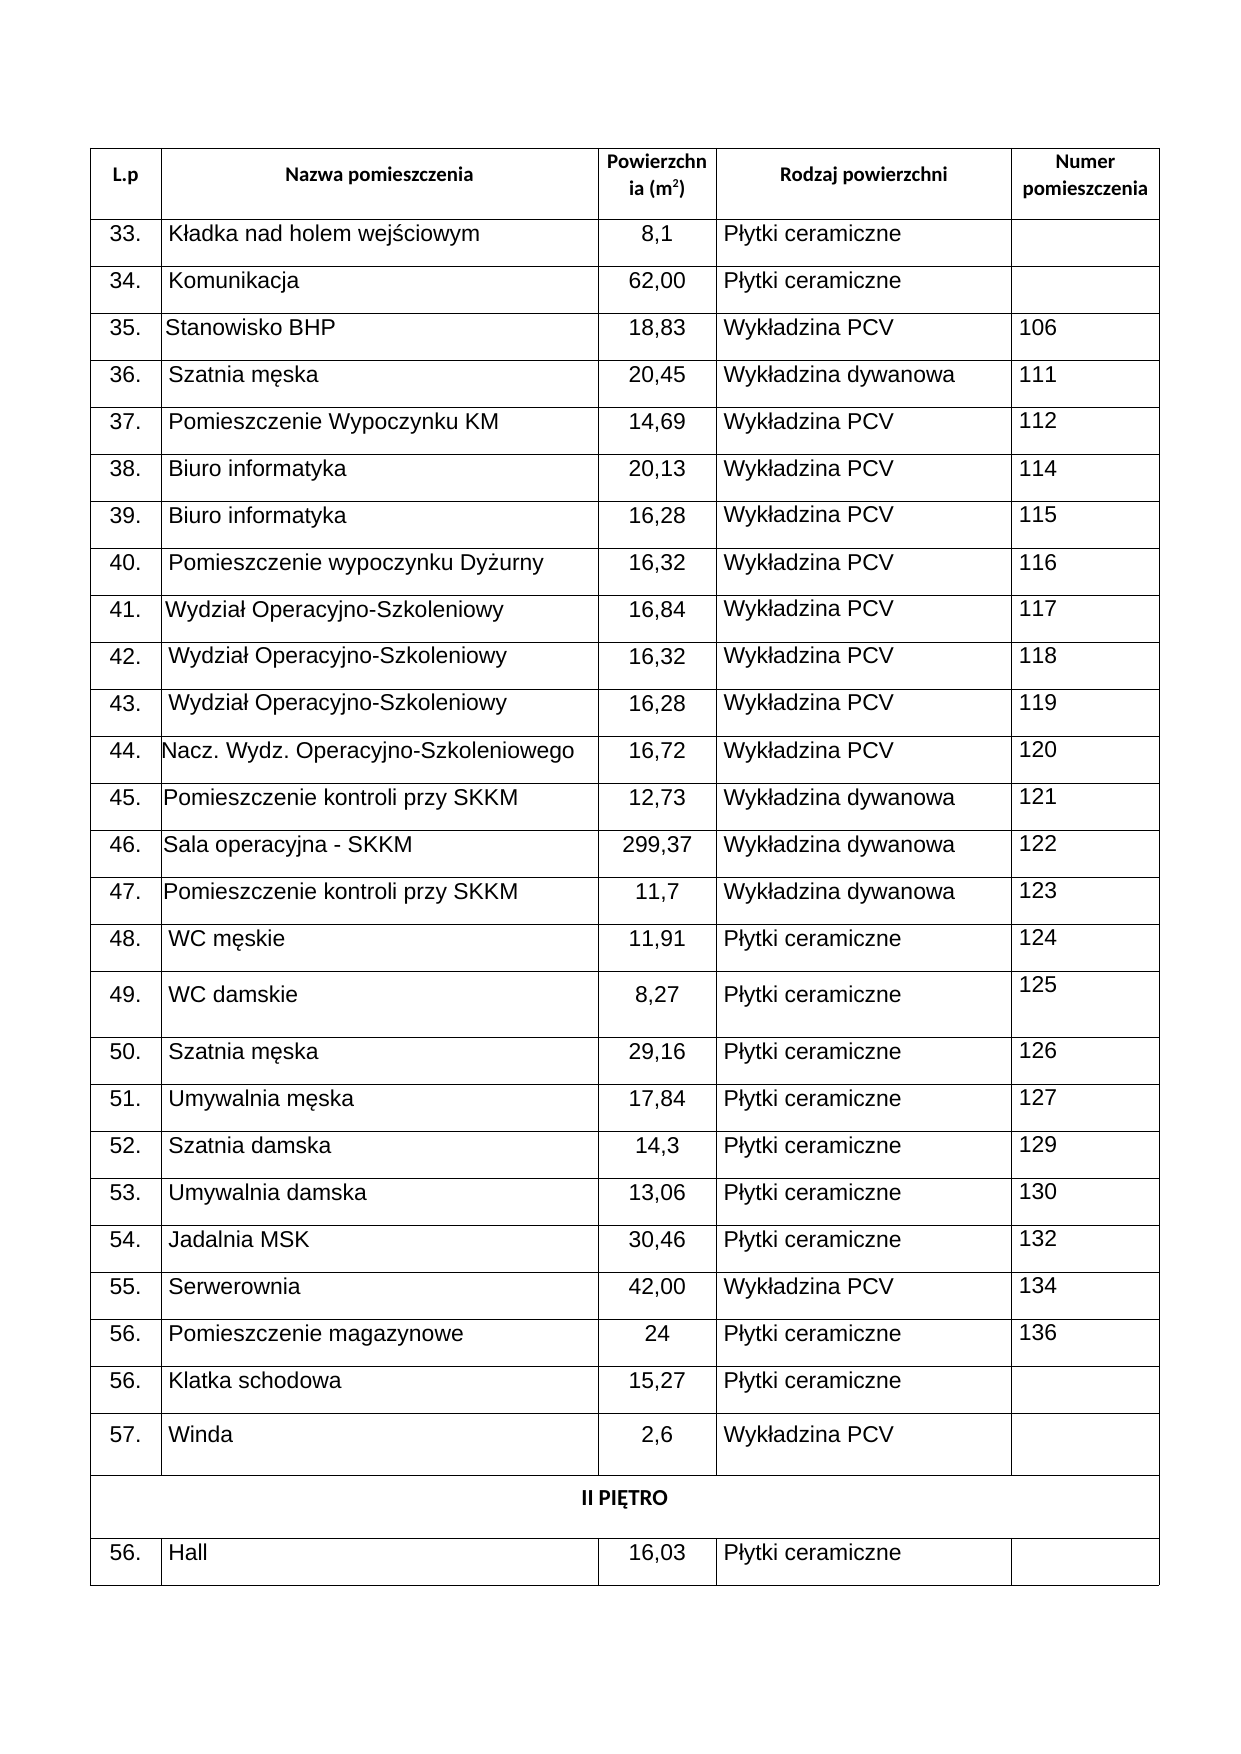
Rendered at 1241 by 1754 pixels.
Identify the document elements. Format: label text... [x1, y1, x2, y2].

table_cell Płytki ceramiczne [717, 1539, 1011, 1585]
table_cell Płytki ceramiczne [717, 1179, 1011, 1225]
table_cell 14,3 [599, 1132, 716, 1178]
table_cell 51. [91, 1085, 161, 1131]
table_cell Kładka nad holem wejściowym [162, 220, 598, 266]
table_cell 34. [91, 267, 161, 313]
table_cell 114 [1012, 455, 1159, 501]
table_cell 8,1 [599, 220, 716, 266]
table_cell 62,00 [599, 267, 716, 313]
table_cell 16,32 [599, 549, 716, 595]
table_cell 125 [1012, 972, 1159, 1037]
table_cell Pomieszczenie Wypoczynku KM [162, 408, 598, 454]
table_cell 17,84 [599, 1085, 716, 1131]
table_cell 16,32 [599, 643, 716, 689]
table_cell 118 [1012, 643, 1159, 689]
table_cell 56. [91, 1320, 161, 1366]
table_cell Wydział Operacyjno-Szkoleniowy [162, 596, 598, 642]
table_cell 54. [91, 1226, 161, 1272]
table_cell 16,03 [599, 1539, 716, 1585]
table_cell Wykładzina PCV [717, 314, 1011, 360]
table_cell Serwerownia [162, 1273, 598, 1319]
table_cell Płytki ceramiczne [717, 267, 1011, 313]
table_cell 20,13 [599, 455, 716, 501]
table_cell 12,73 [599, 784, 716, 830]
table_cell Biuro informatyka [162, 502, 598, 548]
table_cell 47. [91, 878, 161, 924]
table_cell 45. [91, 784, 161, 830]
table_cell Wykładzina PCV [717, 408, 1011, 454]
table_cell 33. [91, 220, 161, 266]
table_cell Wykładzina PCV [717, 549, 1011, 595]
table_cell 55. [91, 1273, 161, 1319]
table_cell 57. [91, 1414, 161, 1475]
table_cell 14,69 [599, 408, 716, 454]
table_cell Wydział Operacyjno-Szkoleniowy [162, 690, 598, 736]
table_cell 126 [1012, 1038, 1159, 1084]
table_cell 30,46 [599, 1226, 716, 1272]
table_cell 129 [1012, 1132, 1159, 1178]
table_header Numer pomieszczenia [1012, 149, 1159, 219]
table_cell 112 [1012, 408, 1159, 454]
table_cell 115 [1012, 502, 1159, 548]
table_cell 11,7 [599, 878, 716, 924]
table_cell Wykładzina PCV [717, 596, 1011, 642]
table_cell Wykładzina dywanowa [717, 878, 1011, 924]
table_cell 123 [1012, 878, 1159, 924]
table_cell Wykładzina dywanowa [717, 361, 1011, 407]
table_cell Pomieszczenie kontroli przy SKKM [162, 784, 598, 830]
table_cell 16,28 [599, 502, 716, 548]
table_cell 42,00 [599, 1273, 716, 1319]
table_header L.p [91, 149, 161, 219]
table_cell 48. [91, 925, 161, 971]
table_cell 18,83 [599, 314, 716, 360]
table_cell Stanowisko BHP [162, 314, 598, 360]
table_cell 136 [1012, 1320, 1159, 1366]
table_cell 36. [91, 361, 161, 407]
table_cell 124 [1012, 925, 1159, 971]
table_cell Umywalnia męska [162, 1085, 598, 1131]
table_cell Płytki ceramiczne [717, 1132, 1011, 1178]
table_header Rodzaj powierzchni [717, 149, 1011, 219]
table_cell Winda [162, 1414, 598, 1475]
table_cell 15,27 [599, 1367, 716, 1413]
table_cell 16,28 [599, 690, 716, 736]
table_cell 50. [91, 1038, 161, 1084]
table_cell Wykładzina PCV [717, 643, 1011, 689]
table_cell Szatnia męska [162, 1038, 598, 1084]
table_cell 117 [1012, 596, 1159, 642]
table_cell Komunikacja [162, 267, 598, 313]
table_cell 52. [91, 1132, 161, 1178]
table_cell 56. [91, 1539, 161, 1585]
table_cell 2,6 [599, 1414, 716, 1475]
table_cell 121 [1012, 784, 1159, 830]
table_cell Biuro informatyka [162, 455, 598, 501]
table_cell 42. [91, 643, 161, 689]
table_cell Hall [162, 1539, 598, 1585]
table_cell Wykładzina dywanowa [717, 784, 1011, 830]
table_cell Pomieszczenie wypoczynku Dyżurny [162, 549, 598, 595]
table_cell II PIĘTRO [91, 1476, 1159, 1538]
table_cell Płytki ceramiczne [717, 1085, 1011, 1131]
table_cell Wykładzina dywanowa [717, 831, 1011, 877]
table_cell 111 [1012, 361, 1159, 407]
table_cell Szatnia damska [162, 1132, 598, 1178]
table_cell 41. [91, 596, 161, 642]
table_header Nazwa pomieszczenia [162, 149, 598, 219]
table_cell Wykładzina PCV [717, 502, 1011, 548]
table_cell 106 [1012, 314, 1159, 360]
table_cell Umywalnia damska [162, 1179, 598, 1225]
table_cell 299,37 [599, 831, 716, 877]
table_cell WC męskie [162, 925, 598, 971]
table_cell 37. [91, 408, 161, 454]
table_cell 116 [1012, 549, 1159, 595]
table_cell Wykładzina PCV [717, 690, 1011, 736]
table_cell Wykładzina PCV [717, 455, 1011, 501]
table_cell Pomieszczenie magazynowe [162, 1320, 598, 1366]
table_header Powierzchnia (m2) [599, 149, 716, 219]
table_cell Pomieszczenie kontroli przy SKKM [162, 878, 598, 924]
table_cell 134 [1012, 1273, 1159, 1319]
table_cell 29,16 [599, 1038, 716, 1084]
table_cell Płytki ceramiczne [717, 972, 1011, 1037]
table_cell 130 [1012, 1179, 1159, 1225]
table_cell [1012, 1367, 1159, 1413]
table_cell Wykładzina PCV [717, 1414, 1011, 1475]
table_cell 122 [1012, 831, 1159, 877]
table_cell 35. [91, 314, 161, 360]
table_cell 53. [91, 1179, 161, 1225]
table_cell 38. [91, 455, 161, 501]
table_cell 127 [1012, 1085, 1159, 1131]
table_cell Wykładzina PCV [717, 1273, 1011, 1319]
table_cell 13,06 [599, 1179, 716, 1225]
table_cell 44. [91, 737, 161, 783]
table_cell Szatnia męska [162, 361, 598, 407]
table_cell 39. [91, 502, 161, 548]
table_cell [1012, 1539, 1159, 1585]
table_cell 40. [91, 549, 161, 595]
table_cell 20,45 [599, 361, 716, 407]
table_cell Płytki ceramiczne [717, 1038, 1011, 1084]
table_cell 132 [1012, 1226, 1159, 1272]
table_cell 16,84 [599, 596, 716, 642]
table_cell Płytki ceramiczne [717, 1226, 1011, 1272]
table_cell Jadalnia MSK [162, 1226, 598, 1272]
table_cell Płytki ceramiczne [717, 220, 1011, 266]
table_cell Sala operacyjna - SKKM [162, 831, 598, 877]
table_cell 43. [91, 690, 161, 736]
table_cell 120 [1012, 737, 1159, 783]
table_cell WC damskie [162, 972, 598, 1037]
table_cell 16,72 [599, 737, 716, 783]
table_cell Płytki ceramiczne [717, 925, 1011, 971]
table_cell 49. [91, 972, 161, 1037]
table_cell Wydział Operacyjno-Szkoleniowy [162, 643, 598, 689]
table_cell Płytki ceramiczne [717, 1320, 1011, 1366]
table_cell Płytki ceramiczne [717, 1367, 1011, 1413]
table_cell [1012, 267, 1159, 313]
table_cell 56. [91, 1367, 161, 1413]
table_cell 24 [599, 1320, 716, 1366]
table_cell 11,91 [599, 925, 716, 971]
table_cell 8,27 [599, 972, 716, 1037]
table_cell Klatka schodowa [162, 1367, 598, 1413]
table_cell Nacz. Wydz. Operacyjno-Szkoleniowego [162, 737, 598, 783]
table_cell 119 [1012, 690, 1159, 736]
table_cell [1012, 1414, 1159, 1475]
table_cell Wykładzina PCV [717, 737, 1011, 783]
table_cell [1012, 220, 1159, 266]
table_cell 46. [91, 831, 161, 877]
